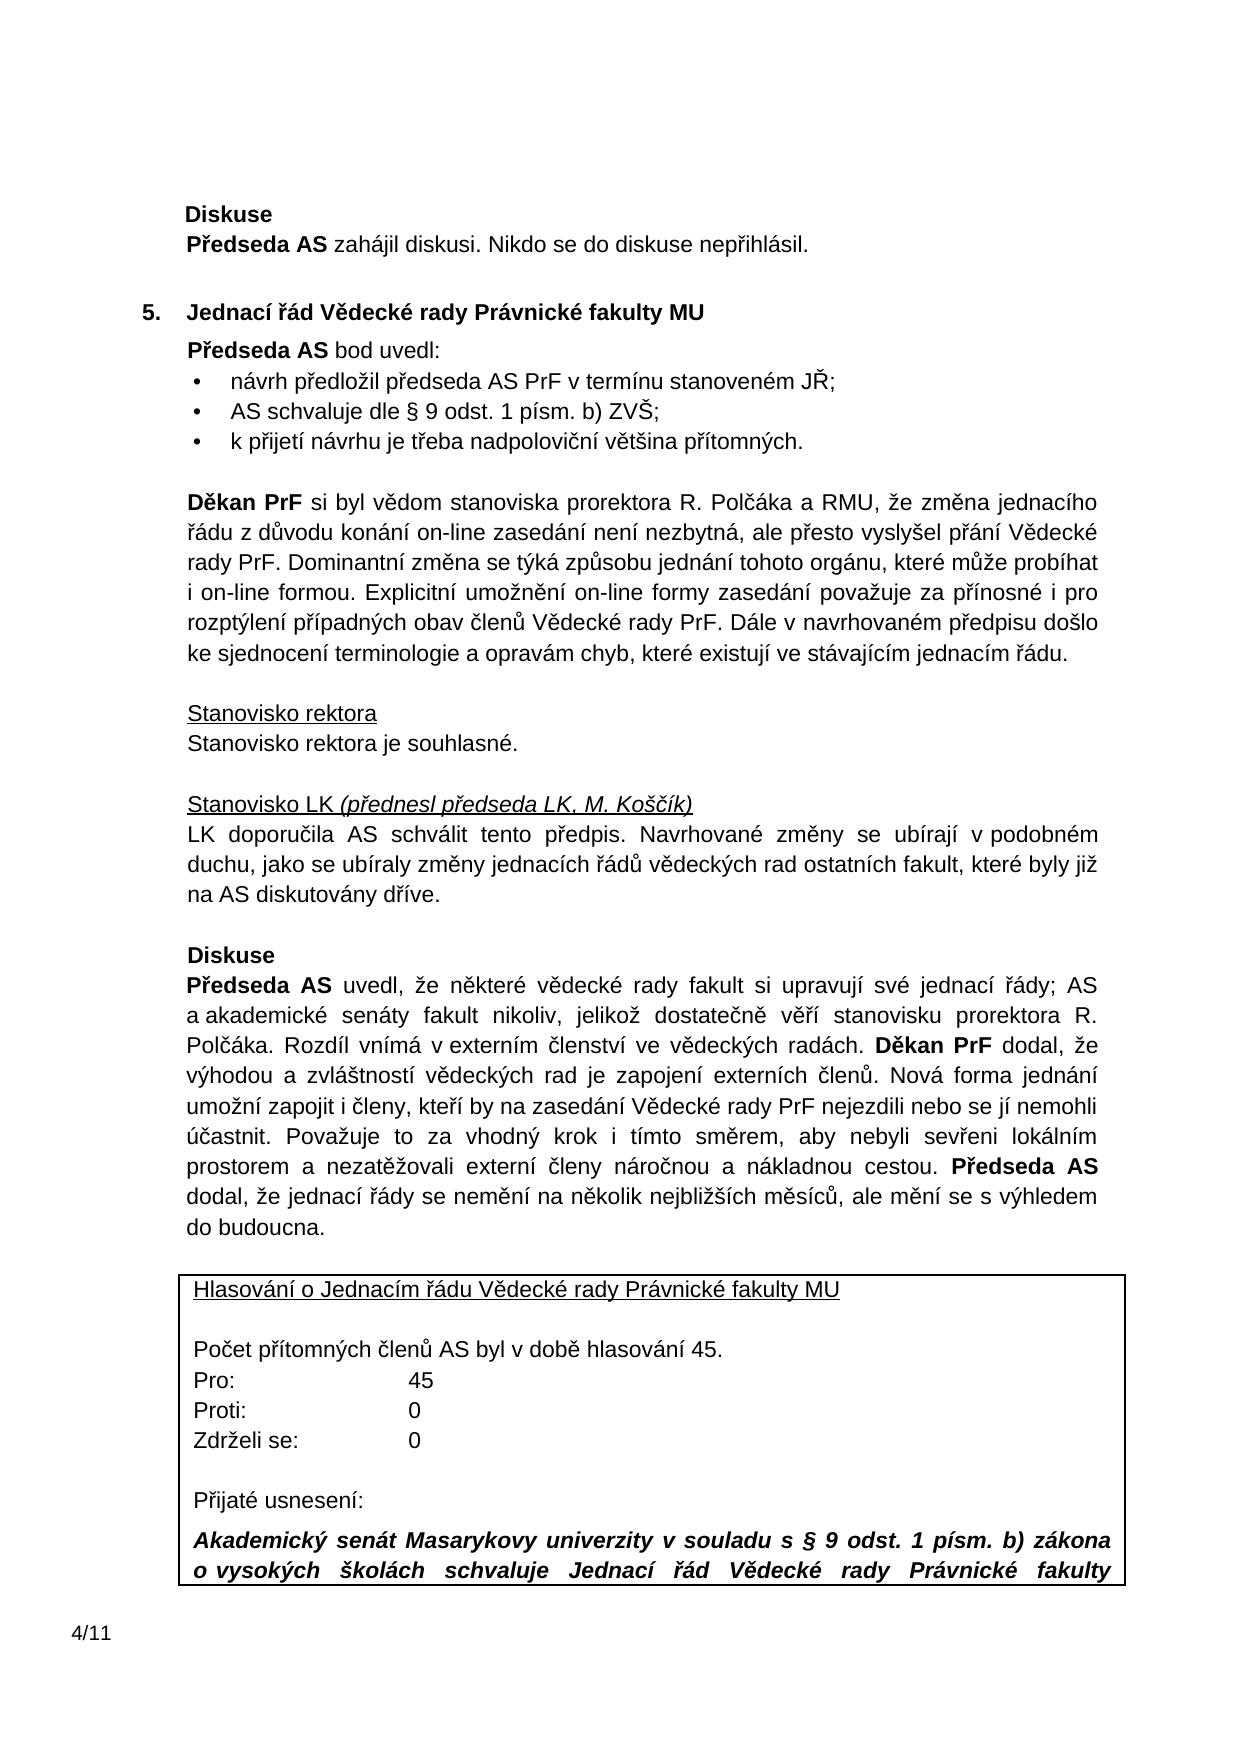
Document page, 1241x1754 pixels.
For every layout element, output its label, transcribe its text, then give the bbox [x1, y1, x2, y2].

text Diskuse [142, 201, 1098, 227]
text Stanovisko LK (přednesl předseda LK, M. Koščík) [187, 791, 1098, 817]
text Předseda AS uvedl, že některé vědecké rady fakult si upravují své jednací řády; AS a akademické senáty fakult nikoliv, jelikož dostatečně věří stanovisku prorektora R. Polčáka. Rozdíl vnímá v externím členství ve vědeckých radách. Děkan PrF dodal, že výhodou a zvláštností vědeckých rad je zapojení externích členů. Nová forma jednání umožní zapojit i členy, kteří by na zasedání Vědecké rady PrF nejezdili nebo se jí nemohli účastnit. Považuje to za vhodný krok i tímto směrem, aby nebyli sevřeni lokálním prostorem a nezatěžovali externí členy náročnou a nákladnou cestou. Předseda AS dodal, že jednací řády se nemění na několik nejbližších měsíců, ale mění se s výhledem do budoucna. [186, 972, 1098, 1240]
text Stanovisko rektora je souhlasné. [187, 730, 1098, 757]
text LK doporučila AS schválit tento předpis. Navrhované změny se ubírají v podobném duchu, jako se ubíraly změny jednacích řádů vědeckých rad ostatních fakult, které byly již na AS diskutovány dříve. [187, 821, 1098, 908]
text Předseda AS zahájil diskusi. Nikdo se do diskuse nepřihlásil. [186, 231, 1098, 257]
subtitle Jednací řád Vědecké rady Právnické fakulty MU [142, 299, 1098, 325]
text Diskuse [187, 942, 1098, 968]
list k přijetí návrhu je třeba nadpoloviční většina přítomných. [193, 428, 1098, 454]
text Stanovisko rektora [187, 700, 1098, 726]
list AS schvaluje dle § 9 odst. 1 písm. b) ZVŠ; [193, 398, 1098, 424]
text Děkan PrF si byl vědom stanoviska prorektora R. Polčáka a RMU, že změna jednacího řádu z důvodu konání on-line zasedání není nezbytná, ale přesto vyslyšel přání Vědecké rady PrF. Dominantní změna se týká způsobu jednání tohoto orgánu, které může probíhat i on-line formou. Explicitní umožnění on-line formy zasedání považuje za přínosné i pro rozptýlení případných obav členů Vědecké rady PrF. Dále v navrhovaném předpisu došlo ke sjednocení terminologie a opravám chyb, které existují ve stávajícím jednacím řádu. [187, 488, 1098, 666]
text Předseda AS bod uvedl: [187, 337, 1098, 364]
list návrh předložil předseda AS PrF v termínu stanoveném JŘ; [193, 368, 1098, 394]
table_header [180, 1276, 1124, 1583]
